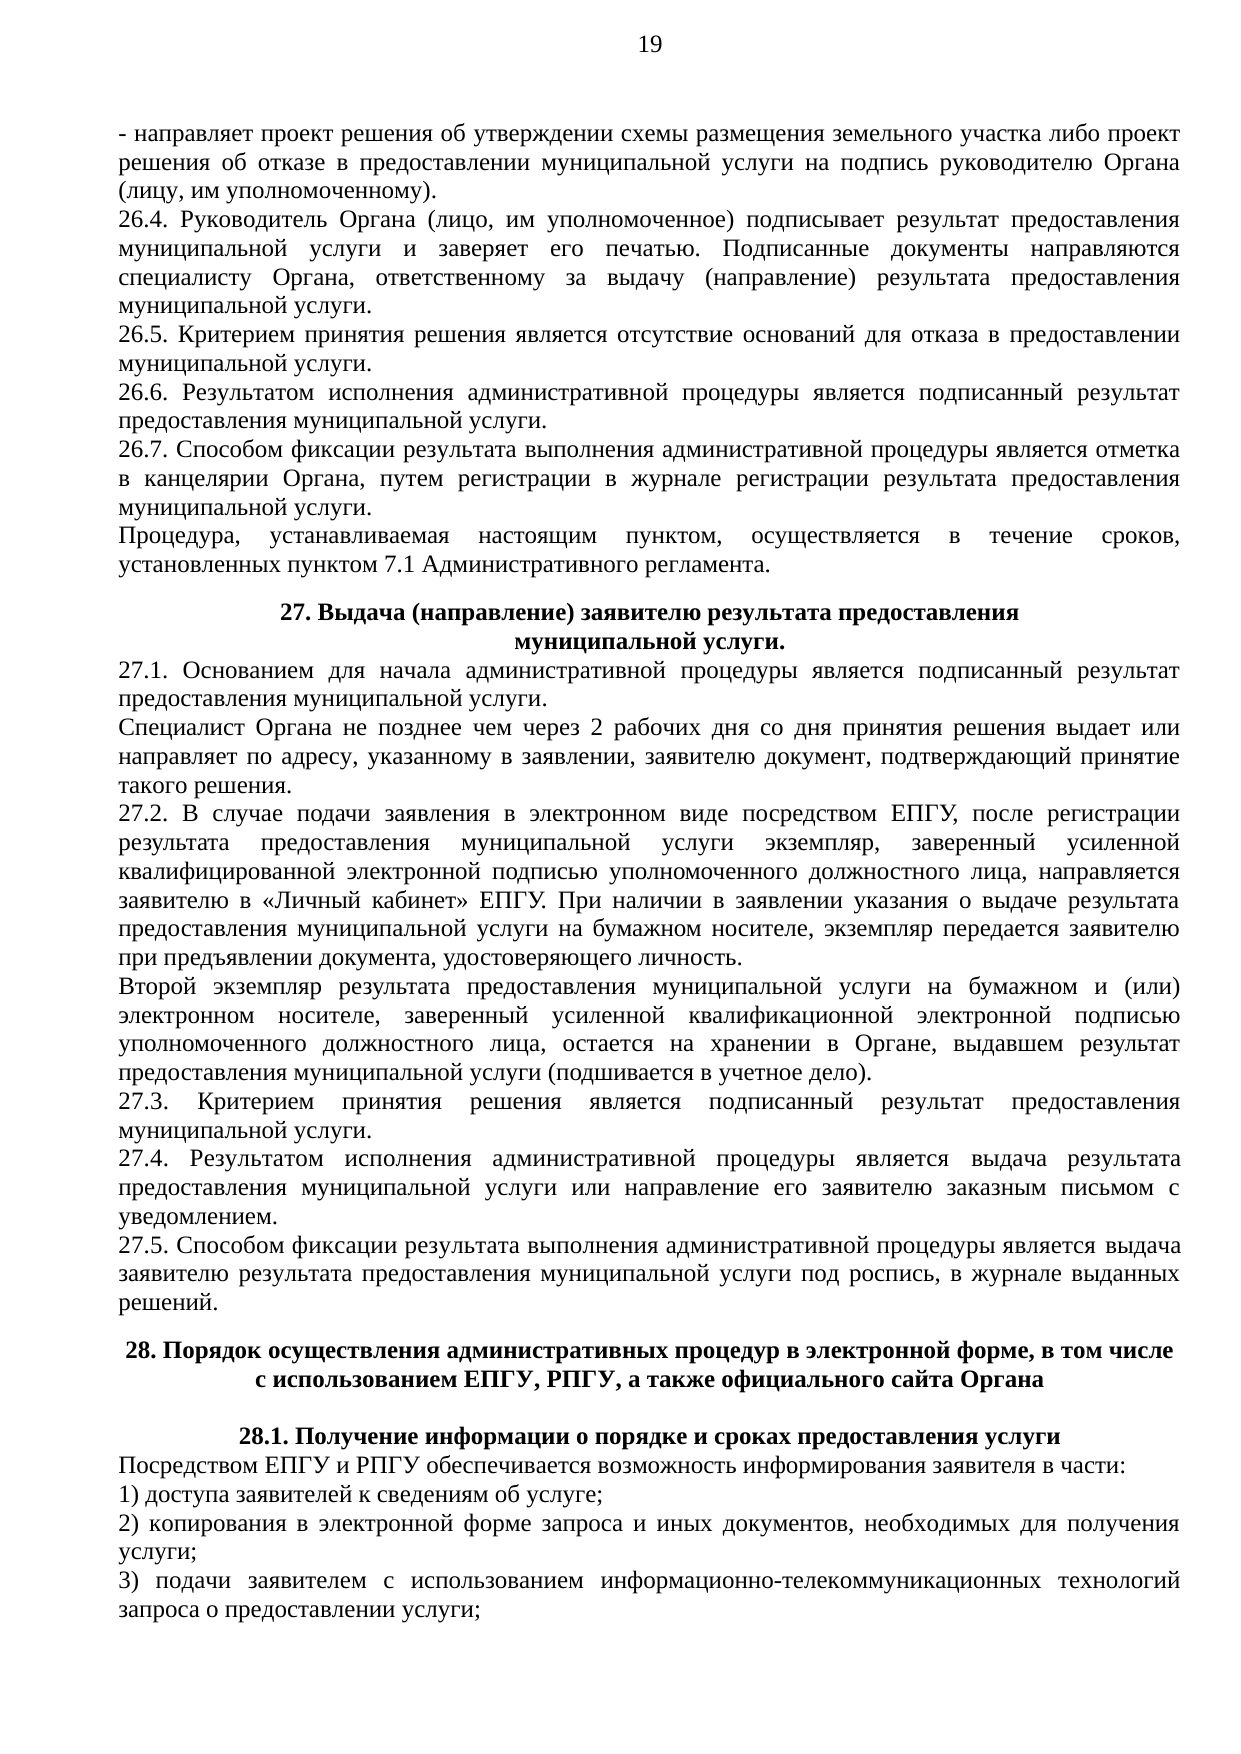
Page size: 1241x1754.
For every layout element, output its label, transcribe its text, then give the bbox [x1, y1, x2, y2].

text 28. Порядок осуществления административных процедур в электронной форме, в том числе с использованием ЕПГУ, РПГУ, а также официального сайта Органа [118, 1335, 1181, 1393]
text муниципальной услуги. [118, 626, 1181, 655]
text 26.5. Критерием принятия решения является отсутствие оснований для отказа в предоставлении муниципальной услуги. [118, 319, 1181, 377]
text 3) подачи заявителем с использованием информационно-телекоммуникационных технологий запроса о предоставлении услуги; [118, 1565, 1181, 1623]
text 26.6. Результатом исполнения административной процедуры является подписанный результат предоставления муниципальной услуги. [118, 377, 1181, 434]
text 27.2. В случае подачи заявления в электронном виде посредством ЕПГУ, после регистрации результата предоставления муниципальной услуги экземпляр, заверенный усиленной квалифицированной электронной подписью уполномоченного должностного лица, направляется заявителю в «Личный кабинет» ЕПГУ. При наличии в заявлении указания о выдаче результата предоставления муниципальной услуги на бумажном носителе, экземпляр передается заявителю при предъявлении документа, удостоверяющего личность. [118, 798, 1181, 971]
text Посредством ЕПГУ и РПГУ обеспечивается возможность информирования заявителя в части: [118, 1450, 1181, 1479]
text 27.3. Критерием принятия решения является подписанный результат предоставления муниципальной услуги. [118, 1086, 1181, 1143]
text Процедура, устанавливаемая настоящим пунктом, осуществляется в течение сроков, установленных пунктом 7.1 Административного регламента. [118, 521, 1181, 578]
text 2) копирования в электронной форме запроса и иных документов, необходимых для получения услуги; [118, 1508, 1181, 1565]
text 26.4. Руководитель Органа (лицо, им уполномоченное) подписывает результат предоставления муниципальной услуги и заверяет его печатью. Подписанные документы направляются специалисту Органа, ответственному за выдачу (направление) результата предоставления муниципальной услуги. [118, 204, 1181, 319]
text - направляет проект решения об утверждении схемы размещения земельного участка либо проект решения об отказе в предоставлении муниципальной услуги на подпись руководителю Органа (лицу, им уполномоченному). [118, 118, 1181, 204]
text 1) доступа заявителей к сведениям об услуге; [118, 1479, 1181, 1508]
text Специалист Органа не позднее чем через 2 рабочих дня со дня принятия решения выдает или направляет по адресу, указанному в заявлении, заявителю документ, подтверждающий принятие такого решения. [118, 712, 1181, 798]
text 27. Выдача (направление) заявителю результата предоставления [118, 597, 1181, 626]
text 27.4. Результатом исполнения административной процедуры является выдача результата предоставления муниципальной услуги или направление его заявителю заказным письмом с уведомлением. [118, 1143, 1181, 1230]
text 28.1. Получение информации о порядке и сроках предоставления услуги [118, 1421, 1181, 1450]
text 27.5. Способом фиксации результата выполнения административной процедуры является выдача заявителю результата предоставления муниципальной услуги под роспись, в журнале выданных решений. [118, 1230, 1181, 1316]
text 26.7. Способом фиксации результата выполнения административной процедуры является отметка в канцелярии Органа, путем регистрации в журнале регистрации результата предоставления муниципальной услуги. [118, 434, 1181, 521]
text Второй экземпляр результата предоставления муниципальной услуги на бумажном и (или) электронном носителе, заверенный усиленной квалификационной электронной подписью уполномоченного должностного лица, остается на хранении в Органе, выдавшем результат предоставления муниципальной услуги (подшивается в учетное дело). [118, 971, 1181, 1086]
text 27.1. Основанием для начала административной процедуры является подписанный результат предоставления муниципальной услуги. [118, 655, 1181, 712]
